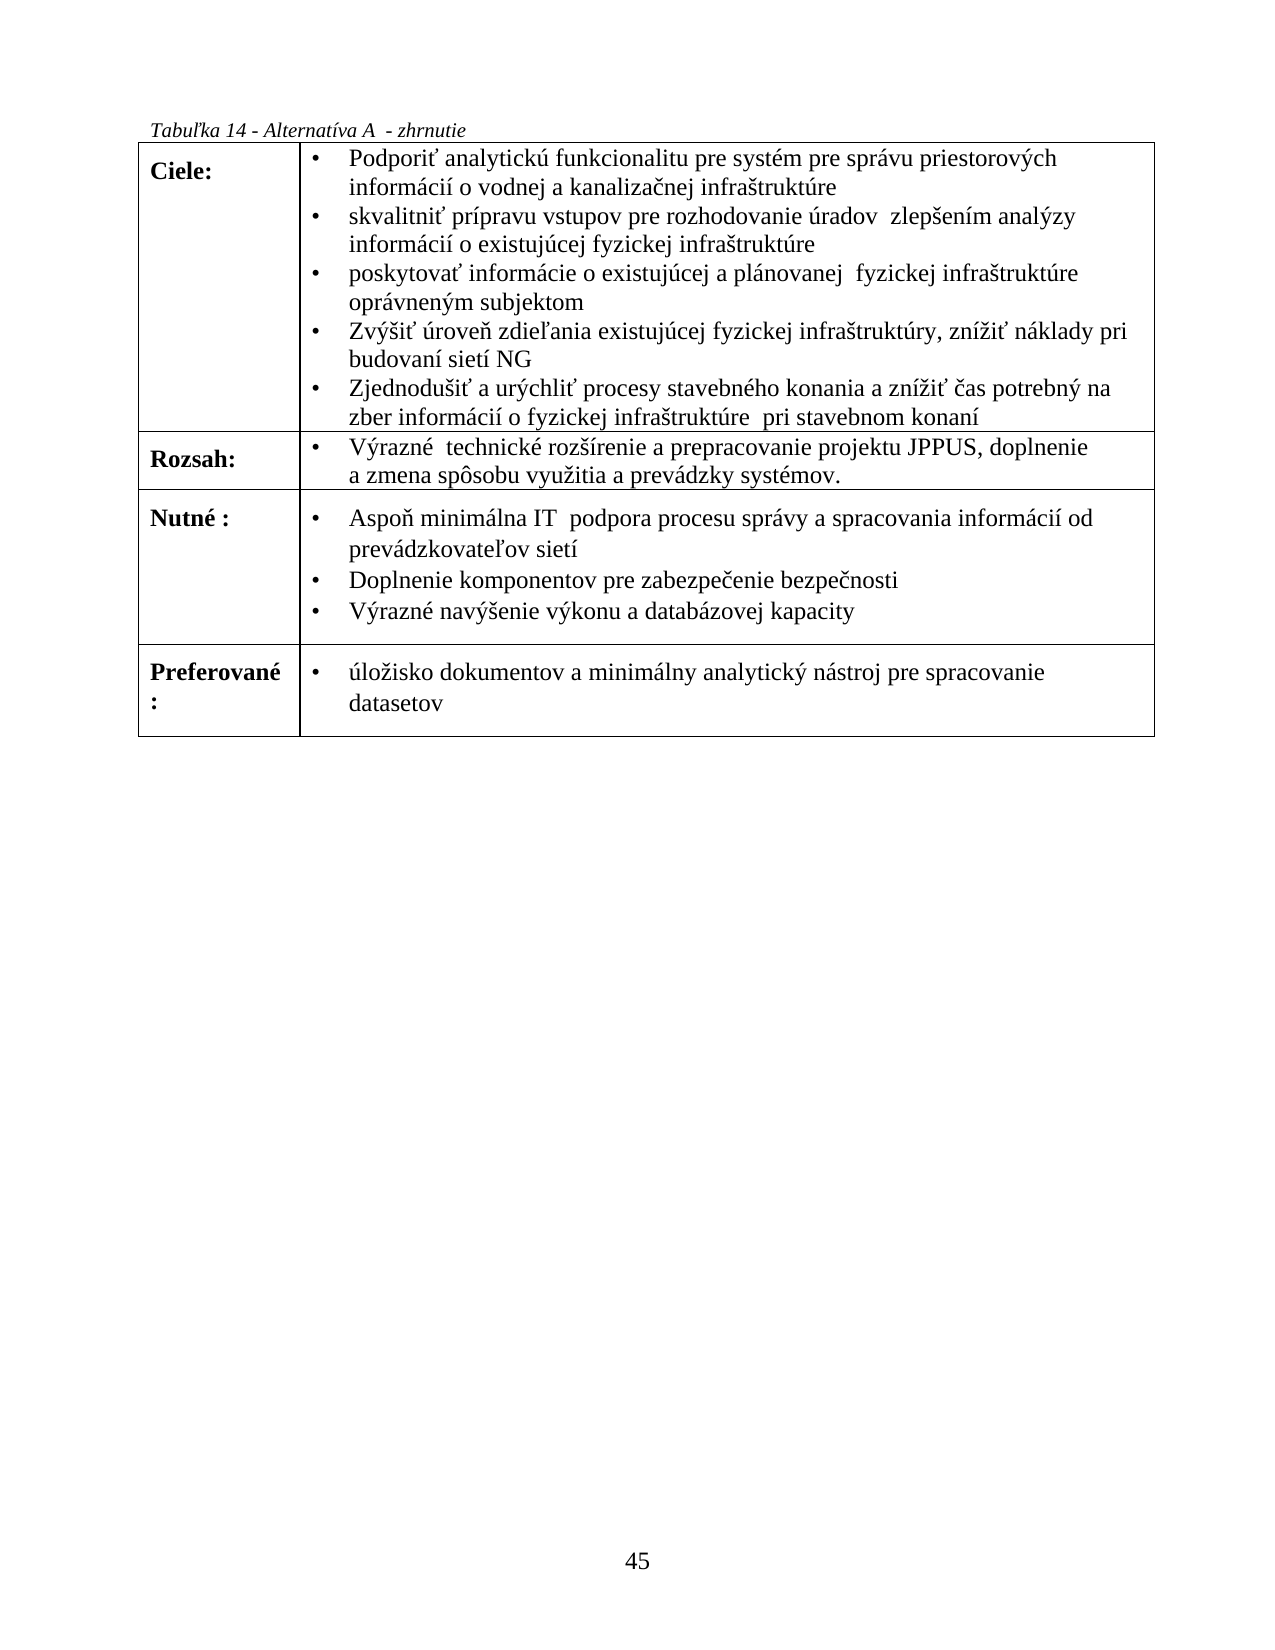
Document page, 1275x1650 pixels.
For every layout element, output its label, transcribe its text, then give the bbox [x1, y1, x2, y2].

table_header Podporiť analytickú funkcionalitu pre systém pre správu priestorových informácií o vodnej a kanalizačnej infraštruktúre skvalitniť prípravu vstupov pre rozhodovanie úradov zlepšením analýzy informácií o existujúcej fyzickej infraštruktúre poskytovať informácie o existujúcej a plánovanej fyzickej infraštruktúre oprávneným subjektom Zvýšiť úroveň zdieľania existujúcej fyzickej infraštruktúry, znížiť náklady pri budovaní sietí NG Zjednodušiť a urýchliť procesy stavebného konania a znížiť čas potrebný na zber informácií o fyzickej infraštruktúre pri stavebnom konaní [301, 143, 1154, 431]
table_cell Výrazné technické rozšírenie a prepracovanie projektu JPPUS, doplnenie a zmena spôsobu využitia a prevádzky systémov. [301, 432, 1154, 489]
table_header Ciele: [139, 143, 299, 431]
table_cell Nutné : [139, 490, 299, 644]
text Tabuľka 14 - Alternatíva A - zhrnutie [150, 118, 1125, 142]
table_cell Aspoň minimálna IT podpora procesu správy a spracovania informácií od prevádzkovateľov sietí Doplnenie komponentov pre zabezpečenie bezpečnosti Výrazné navýšenie výkonu a databázovej kapacity [301, 490, 1154, 644]
table_cell úložisko dokumentov a minimálny analytický nástroj pre spracovanie datasetov [301, 645, 1154, 736]
table_cell Preferované: [139, 645, 299, 736]
table_cell Rozsah: [139, 432, 299, 489]
